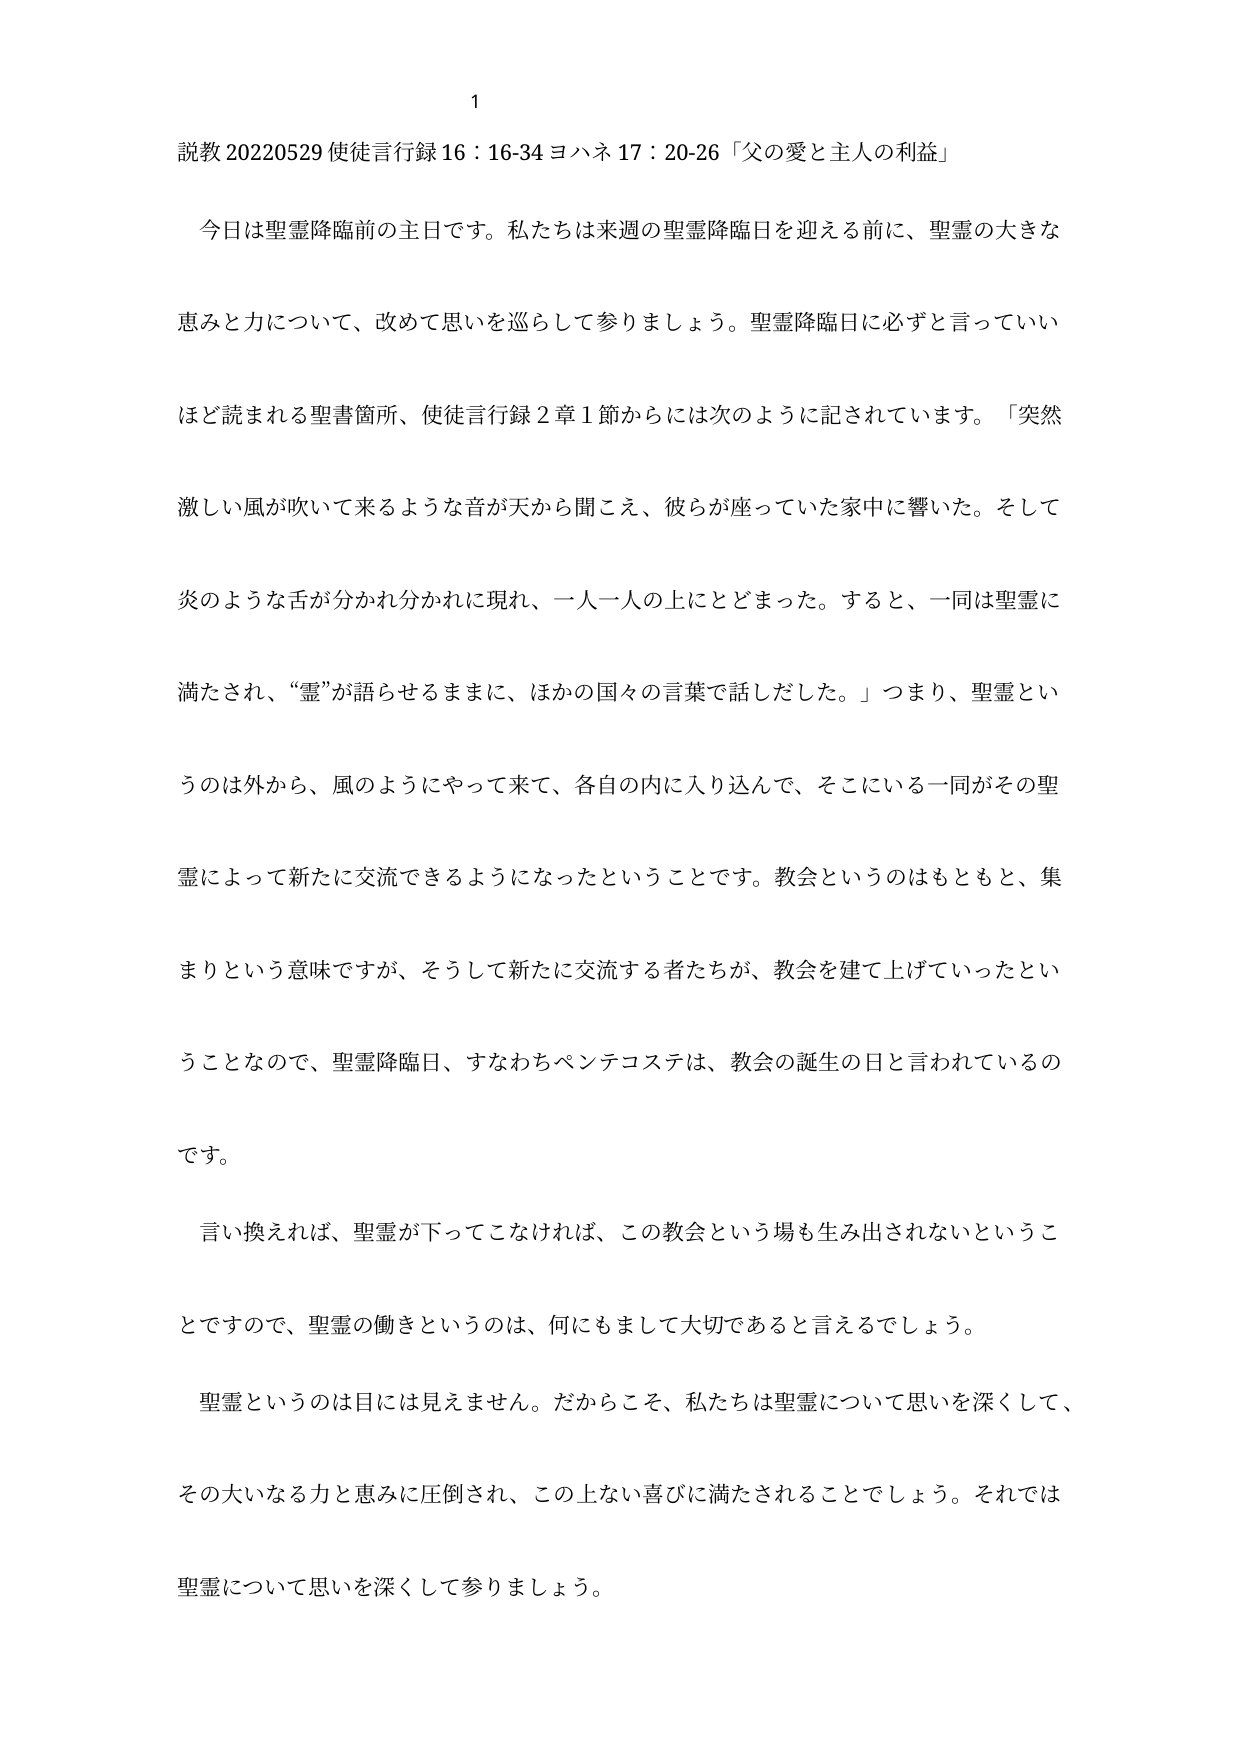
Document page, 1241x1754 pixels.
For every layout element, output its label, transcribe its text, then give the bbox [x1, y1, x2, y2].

text 今日は聖霊降臨前の主日です。私たちは来週の聖霊降臨日を迎える前に、聖霊の大きな恵みと力について、改めて思いを巡らして参りましょう。聖霊降臨日に必ずと言っていいほど読まれる聖書箇所、使徒言行録２章１節からには次のように記されています。「突然、激しい風が吹いて来るような音が天から聞こえ、彼らが座っていた家中に響いた。そして、炎のような舌が分かれ分かれに現れ、一人一人の上にとどまった。すると、一同は聖霊に満たされ、“霊”が語らせるままに、ほかの国々の言葉で話しだした。」つまり、聖霊というのは外から、風のようにやって来て、各自の内に入り込んで、そこにいる一同がその聖霊によって新たに交流できるようになったということです。教会というのはもともと、集まりという意味ですが、そうして新たに交流する者たちが、教会を建て上げていったということなので、聖霊降臨日、すなわちペンテコステは、教会の誕生の日と言われているのです。 [177, 198, 1063, 1184]
text 説教20220529使徒言行録16：16-34ヨハネ17：20-26「父の愛と主人の利益」 [177, 120, 1063, 182]
text 言い換えれば、聖霊が下ってこなければ、この教会という場も生み出されないということですので、聖霊の働きというのは、何にもまして大切であると言えるでしょう。 [177, 1200, 1063, 1354]
text 聖霊というのは目には見えません。だからこそ、私たちは聖霊について思いを深くして、その大いなる力と恵みに圧倒され、この上ない喜びに満たされることでしょう。それでは聖霊について思いを深くして参りましょう。 [177, 1370, 1063, 1617]
